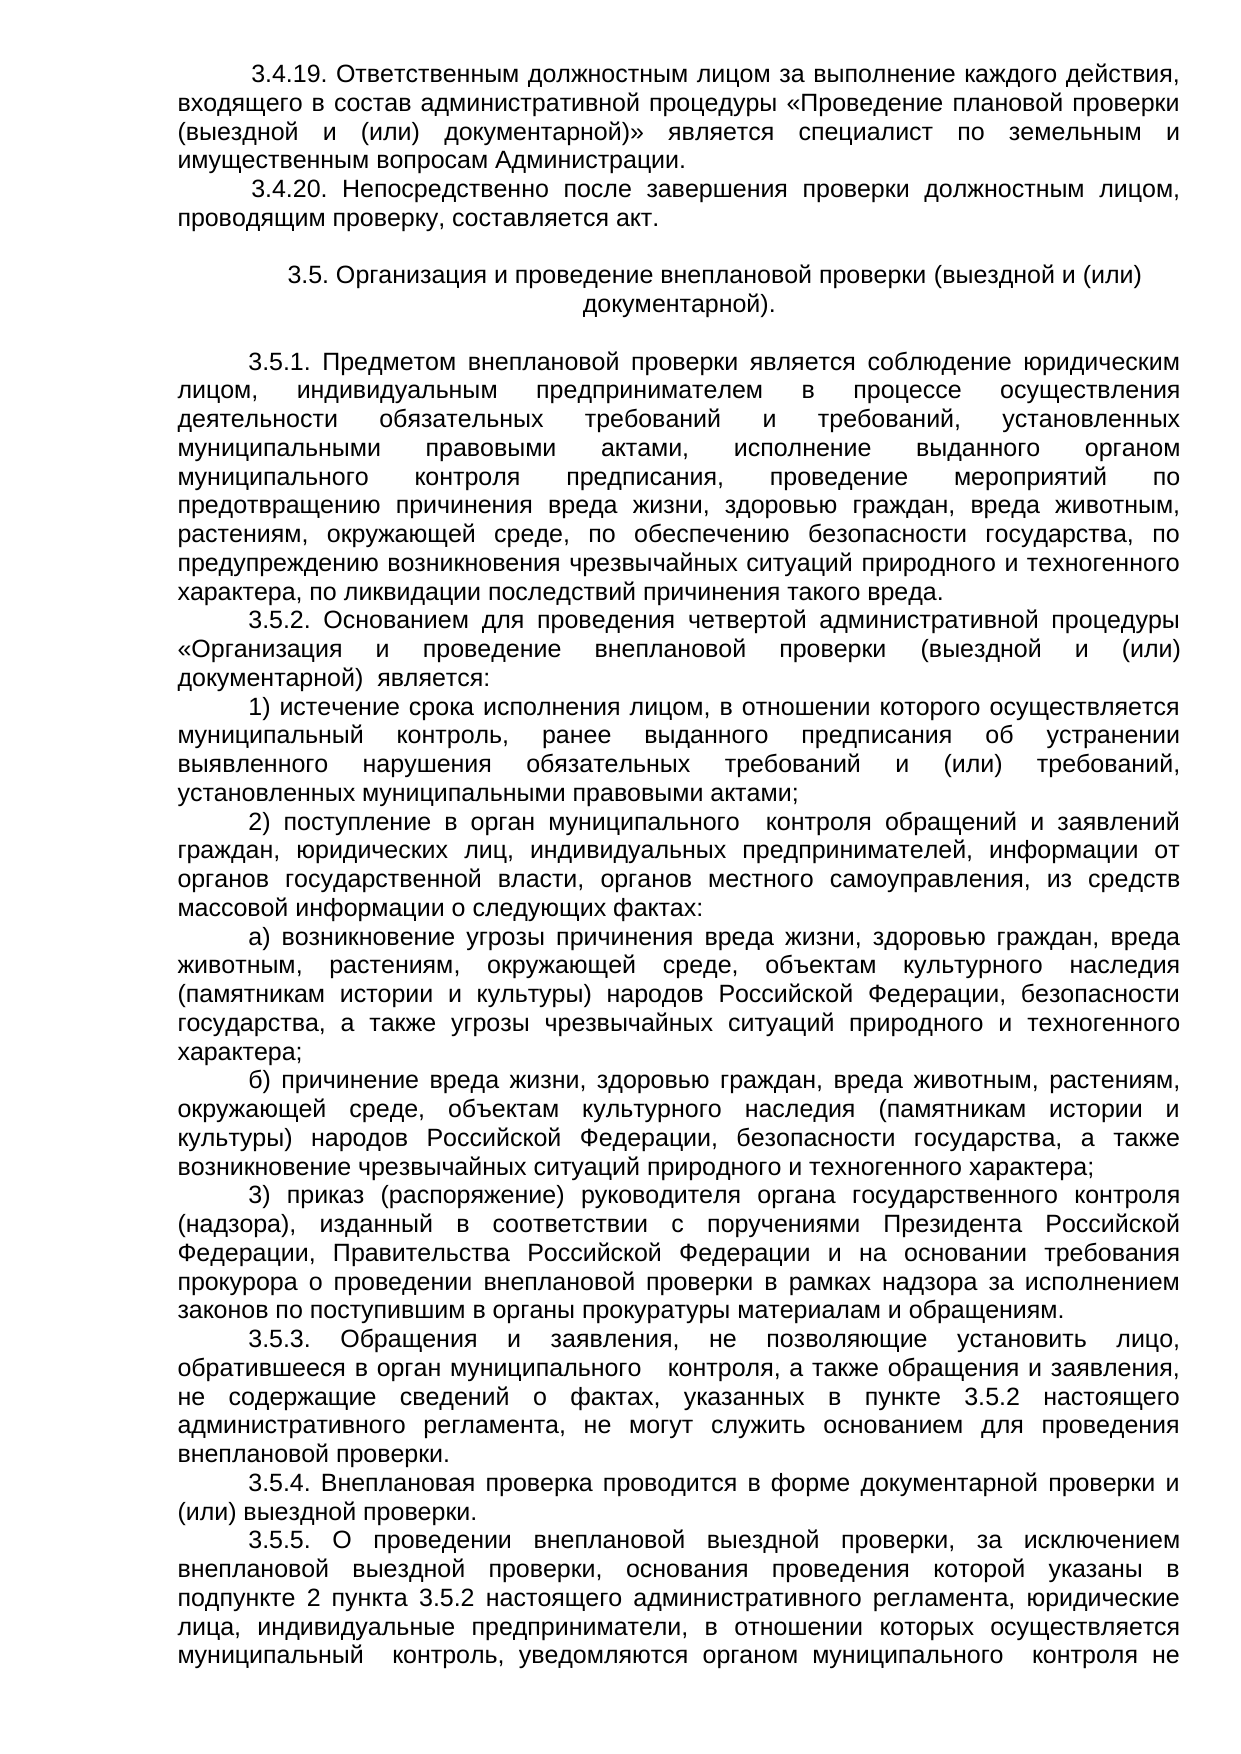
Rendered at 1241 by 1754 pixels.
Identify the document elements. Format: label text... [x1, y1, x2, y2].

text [177, 1525, 1181, 1669]
text 2) поступление в орган муниципального контроля обращений и заявлений граждан, юридических лиц, индивидуальных предпринимателей, информации от органов государственной власти, органов местного самоуправления, из средств массовой информации о следующих фактах: [177, 807, 1181, 922]
text 3.5. Организация и проведение внеплановой проверки (выездной и (или) документарной). [177, 260, 1181, 318]
text 3.4.19. Ответственным должностным лицом за выполнение каждого действия, входящего в состав административной процедуры «Проведение плановой проверки (выездной и (или) документарной)» является специалист по земельным и имущественным вопросам Администрации. [177, 59, 1181, 174]
text а) возникновение угрозы причинения вреда жизни, здоровью граждан, вреда животным, растениям, окружающей среде, объектам культурного наследия (памятникам истории и культуры) народов Российской Федерации, безопасности государства, а также угрозы чрезвычайных ситуаций природного и техногенного характера; [177, 922, 1181, 1065]
text 3.4.20. Непосредственно после завершения проверки должностным лицом, проводящим проверку, составляется акт. [177, 174, 1181, 232]
text 3.5.2. Основанием для проведения четвертой административной процедуры «Организация и проведение внеплановой проверки (выездной и (или) документарной) является: [177, 605, 1181, 692]
text 1) истечение срока исполнения лицом, в отношении которого осуществляется муниципальный контроль, ранее выданного предписания об устранении выявленного нарушения обязательных требований и (или) требований, установленных муниципальными правовыми актами; [177, 692, 1181, 807]
text б) причинение вреда жизни, здоровью граждан, вреда животным, растениям, окружающей среде, объектам культурного наследия (памятникам истории и культуры) народов Российской Федерации, безопасности государства, а также возникновение чрезвычайных ситуаций природного и техногенного характера; [177, 1065, 1181, 1180]
text 3.5.4. Внеплановая проверка проводится в форме документарной проверки и (или) выездной проверки. [177, 1468, 1181, 1525]
text 3.5.3. Обращения и заявления, не позволяющие установить лицо, обратившееся в орган муниципального контроля, а также обращения и заявления, не содержащие сведений о фактах, указанных в пункте 3.5.2 настоящего административного регламента, не могут служить основанием для проведения внеплановой проверки. [177, 1324, 1181, 1468]
text 3) приказ (распоряжение) руководителя органа государственного контроля (надзора), изданный в соответствии с поручениями Президента Российской Федерации, Правительства Российской Федерации и на основании требования прокурора о проведении внеплановой проверки в рамках надзора за исполнением законов по поступившим в органы прокуратуры материалам и обращениям. [177, 1180, 1181, 1324]
text 3.5.1. Предметом внеплановой проверки является соблюдение юридическим лицом, индивидуальным предпринимателем в процессе осуществления деятельности обязательных требований и требований, установленных муниципальными правовыми актами, исполнение выданного органом муниципального контроля предписания, проведение мероприятий по предотвращению причинения вреда жизни, здоровью граждан, вреда животным, растениям, окружающей среде, по обеспечению безопасности государства, по предупреждению возникновения чрезвычайных ситуаций природного и техногенного характера, по ликвидации последствий причинения такого вреда. [177, 347, 1181, 605]
